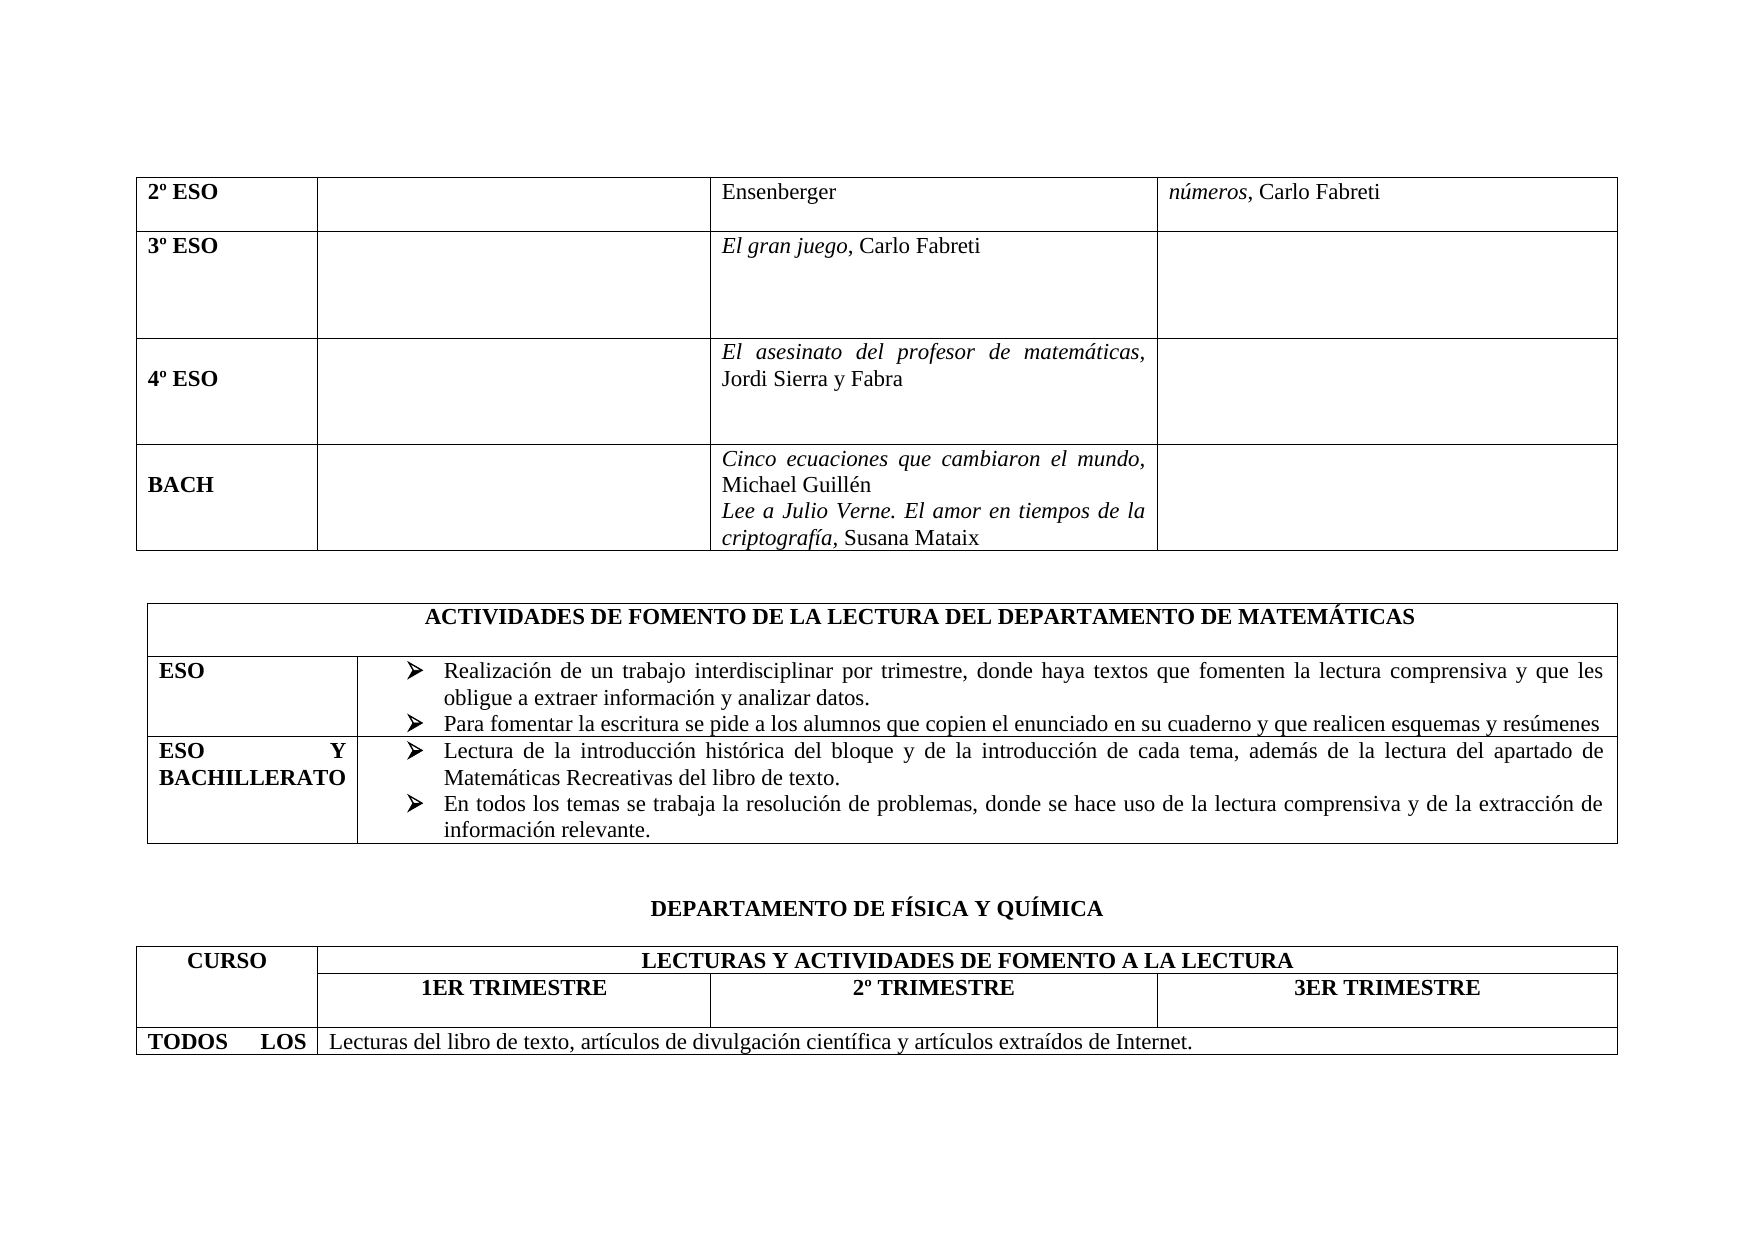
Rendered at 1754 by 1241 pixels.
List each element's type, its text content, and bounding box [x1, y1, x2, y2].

table_cell 4º ESO [137, 339, 317, 444]
text DEPARTAMENTO DE FÍSICA Y QUÍMICA [148, 895, 1606, 921]
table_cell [711, 178, 1157, 231]
table_cell [318, 178, 710, 231]
table_cell [1158, 232, 1617, 337]
table_header LECTURAS Y ACTIVIDADES DE FOMENTO A LA LECTURA [318, 947, 1617, 973]
table_cell BACH [137, 445, 317, 550]
table_cell ESO Y BACHILLERATO [148, 737, 357, 843]
table_cell El gran juego, Carlo Fabreti [711, 232, 1157, 337]
table_cell [318, 339, 710, 444]
table_cell [318, 232, 710, 337]
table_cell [318, 1028, 1617, 1054]
table_cell El asesinato del profesor de matemáticas, Jordi Sierra y Fabra [711, 339, 1157, 444]
table_cell Cinco ecuaciones que cambiaron el mundo, Michael Guillén Lee a Julio Verne. El amor en tiempos de la criptografía, Susana Mataix [711, 445, 1157, 550]
table_cell 3º ESO [137, 232, 317, 337]
table_cell 2º TRIMESTRE [711, 974, 1157, 1027]
table_header ACTIVIDADES DE FOMENTO DE LA LECTURA DEL DEPARTAMENTO DE MATEMÁTICAS [148, 604, 1617, 656]
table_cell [1158, 178, 1617, 231]
table_cell 3ER TRIMESTRE [1158, 974, 1617, 1027]
table_cell [1158, 445, 1617, 550]
table_cell 2º ESO [137, 178, 317, 231]
table_cell [318, 445, 710, 550]
table_cell 1ER TRIMESTRE [318, 974, 710, 1027]
table_cell TODOS LOS CURSOS [137, 1028, 317, 1054]
table_cell [1158, 339, 1617, 444]
table_cell Realización de un trabajo interdisciplinar por trimestre, donde haya textos que fomenten la lectura comprensiva y que les obligue a extraer información y analizar datos. Para fomentar la escritura se pide a los alumnos que copien el enunciado en su cuaderno y que realicen esquemas y resúmenes [358, 657, 1617, 736]
table_header CURSO [137, 947, 317, 1027]
table_cell Lectura de la introducción histórica del bloque y de la introducción de cada tema, además de la lectura del apartado de Matemáticas Recreativas del libro de texto. En todos los temas se trabaja la resolución de problemas, donde se hace uso de la lectura comprensiva y de la extracción de información relevante. [358, 737, 1617, 843]
table_cell ESO [148, 657, 357, 736]
